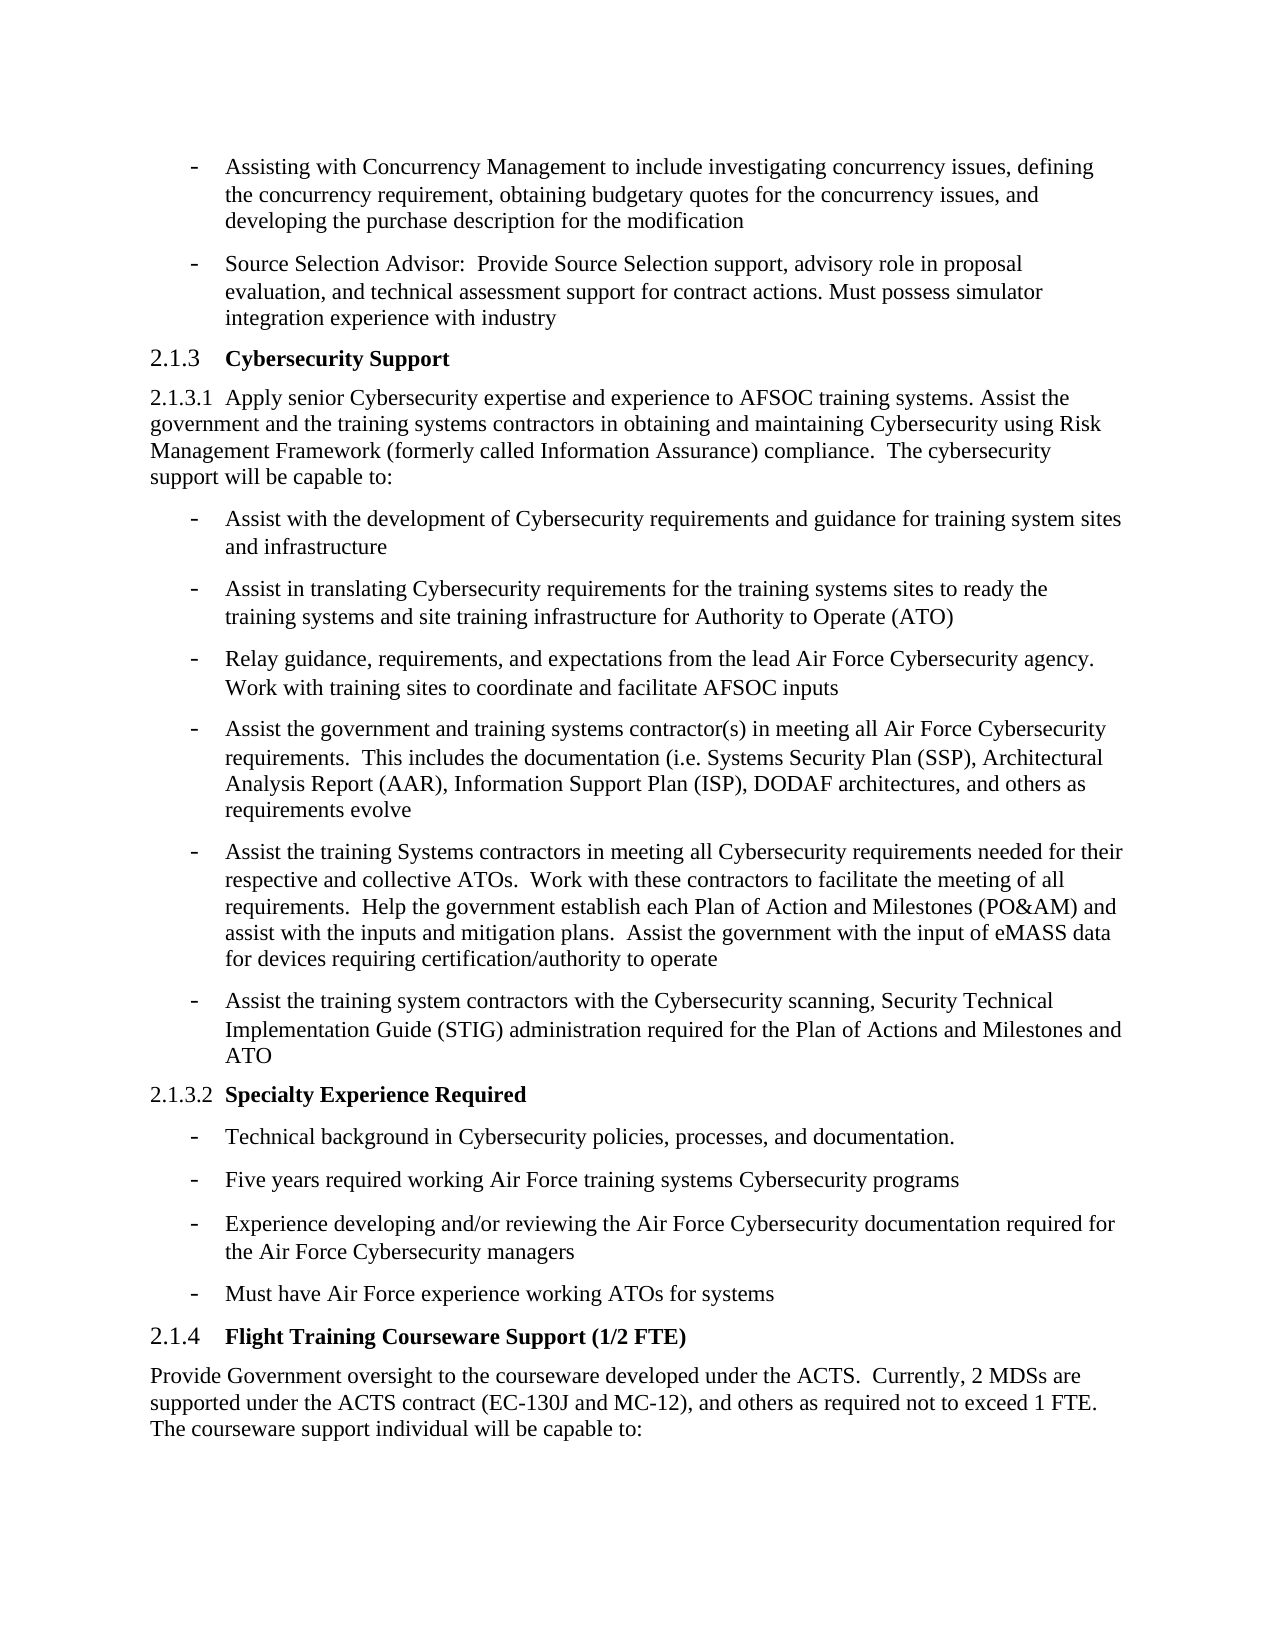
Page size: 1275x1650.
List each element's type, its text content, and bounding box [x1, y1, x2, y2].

list Experience developing and/or reviewing the Air Force Cybersecurity documentation required for the Air Force Cybersecurity managers [187, 1207, 1125, 1265]
list Assist the government and training systems contractor(s) in meeting all Air Force Cybersecurity requirements. This includes the documentation (i.e. Systems Security Plan (SSP), Architectural Analysis Report (AAR), Information Support Plan (ISP), DODAF architectures, and others as requirements evolve [187, 712, 1125, 823]
list Must have Air Force experience working ATOs for systems [187, 1277, 1125, 1308]
list Specialty Experience Required [150, 1081, 1125, 1107]
list Technical background in Cybersecurity policies, processes, and documentation. [187, 1120, 1125, 1151]
list Assist the training system contractors with the Cybersecurity scanning, Security Technical Implementation Guide (STIG) administration required for the Plan of Actions and Milestones and ATO [187, 984, 1125, 1068]
list Source Selection Advisor: Provide Source Selection support, advisory role in proposal evaluation, and technical assessment support for contract actions. Must possess simulator integration experience with industry [187, 246, 1125, 330]
list Assisting with Concurrency Management to include investigating concurrency issues, defining the concurrency requirement, obtaining budgetary quotes for the concurrency issues, and developing the purchase description for the modification [187, 150, 1125, 234]
list Assist with the development of Cybersecurity requirements and guidance for training system sites and infrastructure [187, 502, 1125, 560]
list Cybersecurity Support [150, 343, 1125, 372]
text Provide Government oversight to the courseware developed under the ACTS. Currently, 2 MDSs are supported under the ACTS contract (EC-130J and MC-12), and others as required not to exceed 1 FTE. The courseware support individual will be capable to: [150, 1362, 1125, 1441]
list Relay guidance, requirements, and expectations from the lead Air Force Cybersecurity agency. Work with training sites to coordinate and facilitate AFSOC inputs [187, 642, 1125, 700]
list Apply senior Cybersecurity expertise and experience to AFSOC training systems. Assist the government and the training systems contractors in obtaining and maintaining Cybersecurity using Risk Management Framework (formerly called Information Assurance) compliance. The cybersecurity support will be capable to: [150, 384, 1125, 489]
list Assist in translating Cybersecurity requirements for the training systems sites to ready the training systems and site training infrastructure for Authority to Operate (ATO) [187, 572, 1125, 630]
list Flight Training Courseware Support (1/2 FTE) [150, 1321, 1125, 1350]
list Five years required working Air Force training systems Cybersecurity programs [187, 1163, 1125, 1195]
list Assist the training Systems contractors in meeting all Cybersecurity requirements needed for their respective and collective ATOs. Work with these contractors to facilitate the meeting of all requirements. Help the government establish each Plan of Action and Milestones (PO&AM) and assist with the inputs and mitigation plans. Assist the government with the input of eMASS data for devices requiring certification/authority to operate [187, 835, 1125, 972]
